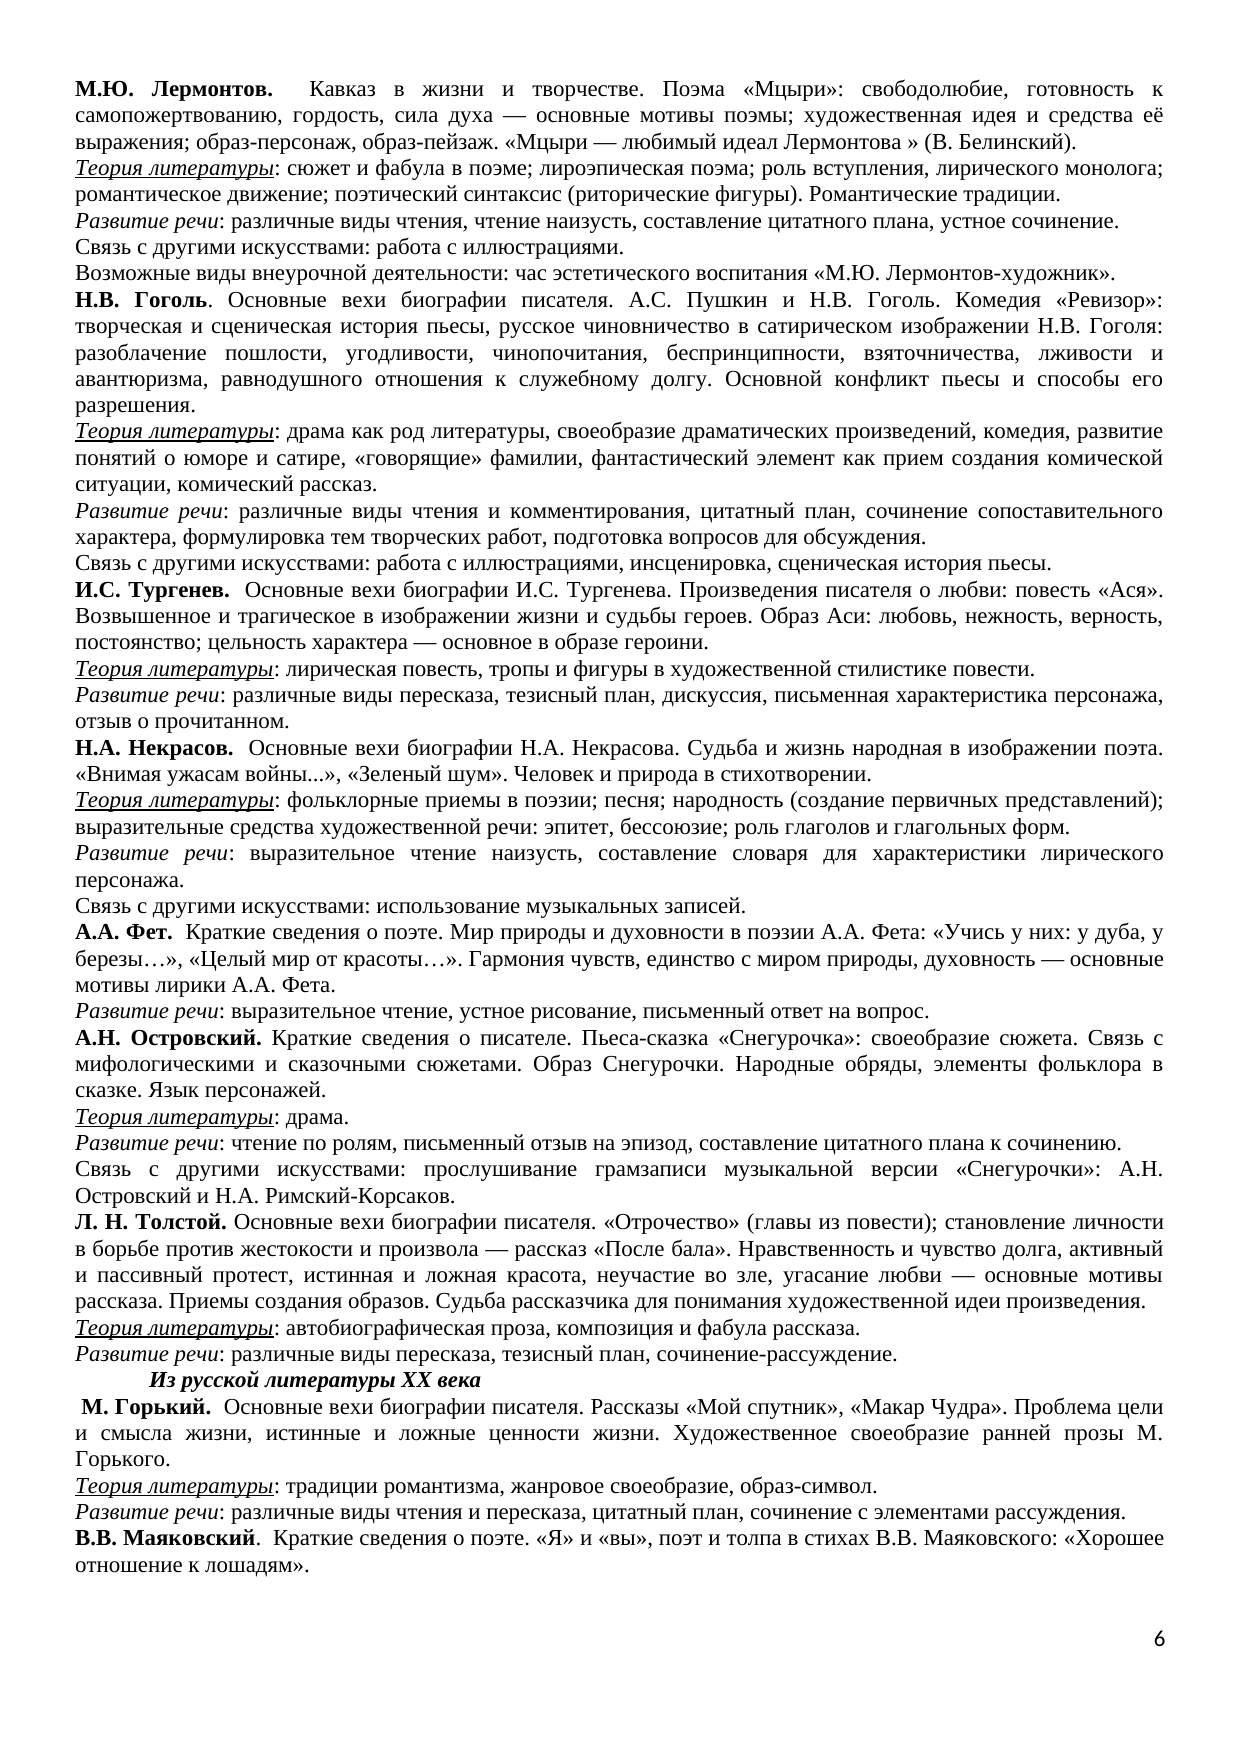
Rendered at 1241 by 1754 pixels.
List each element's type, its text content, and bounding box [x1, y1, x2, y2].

text Развитие речи: чтение по ролям, письменный отзыв на эпизод, составление цитатного плана к сочинению. [75, 1129, 1165, 1156]
text Н.А. Некрасов. Основные вехи биографии Н.А. Некрасова. Судьба и жизнь народная в изображении поэта. «Внимая ужасам войны...», «Зеленый шум». Человек и природа в стихотворении. [75, 734, 1165, 787]
text Развитие речи: различные виды пересказа, тезисный план, сочинение-рассуждение. [75, 1340, 1165, 1366]
text Теория литературы: сюжет и фабула в поэме; лироэпическая поэма; роль вступления, лирического монолога; романтическое движение; поэтический синтаксис (риторические фигуры). Романтические традиции. [75, 154, 1165, 207]
text Связь с другими искусствами: работа с иллюстрациями. [75, 233, 1165, 259]
text Связь с другими искусствами: использование музыкальных записей. [75, 892, 1165, 918]
text М.Ю. Лермонтов. Кавказ в жизни и творчестве. Поэма «Мцыри»: свободолюбие, готовность к самопожертвованию, гордость, сила духа — основные мотивы поэмы; художественная идея и средства её выражения; образ-персонаж, образ-пейзаж. «Мцыри — любимый идеал Лермонтова » (В. Белинский). [75, 75, 1165, 154]
text Теория литературы: драма. [75, 1103, 1165, 1129]
text Теория литературы: автобиографическая проза, композиция и фабула рассказа. [75, 1314, 1165, 1340]
text М. Горький. Основные вехи биографии писателя. Рассказы «Мой спутник», «Макар Чудра». Проблема цели и смысла жизни, истинные и ложные ценности жизни. Художественное своеобразие ранней прозы М. Горького. [75, 1393, 1165, 1472]
text И.С. Тургенев. Основные вехи биографии И.С. Тургенева. Произведения писателя о любви: повесть «Ася». Возвышенное и трагическое в изображении жизни и судьбы героев. Образ Аси: любовь, нежность, верность, постоянство; цельность характера — основное в образе героини. [75, 576, 1165, 655]
text Л. Н. Толстой. Основные вехи биографии писателя. «Отрочество» (главы из повести); становление личности в борьбе против жестокости и произвола — рассказ «После бала». Нравственность и чувство долга, активный и пассивный протест, истинная и ложная красота, неучастие во зле, угасание любви — основные мотивы рассказа. Приемы создания образов. Судьба рассказчика для понимания художественной идеи произведения. [75, 1208, 1165, 1314]
text А.А. Фет. Краткие сведения о поэте. Мир природы и духовности в поэзии А.А. Фета: «Учись у них: у дуба, у березы…», «Целый мир от красоты…». Гармония чувств, единство с миром природы, духовность — основные мотивы лирики А.А. Фета. [75, 918, 1165, 997]
text Развитие речи: выразительное чтение, устное рисование, письменный ответ на вопрос. [75, 997, 1165, 1024]
text Развитие речи: выразительное чтение наизусть, составление словаря для характеристики лирического персонажа. [75, 839, 1165, 892]
text Теория литературы: драма как род литературы, своеобразие драматических произведений, комедия, развитие понятий о юморе и сатире, «говорящие» фамилии, фантастический элемент как прием создания комической ситуации, комический рассказ. [75, 418, 1165, 497]
text Развитие речи: различные виды чтения, чтение наизусть, составление цитатного плана, устное сочинение. [75, 207, 1165, 233]
text Возможные виды внеурочной деятельности: час эстетического воспитания «М.Ю. Лермонтов-художник». [75, 259, 1165, 286]
text Развитие речи: различные виды чтения и пересказа, цитатный план, сочинение с элементами рассуждения. [75, 1498, 1165, 1524]
text Развитие речи: различные виды пересказа, тезисный план, дискуссия, письменная характеристика персонажа, отзыв о прочитанном. [75, 681, 1165, 734]
text В.В. Маяковский. Краткие сведения о поэте. «Я» и «вы», поэт и толпа в стихах В.В. Маяковского: «Хорошее отношение к лошадям». [75, 1524, 1165, 1577]
text Теория литературы: лирическая повесть, тропы и фигуры в художественной стилистике повести. [75, 655, 1165, 681]
text Развитие речи: различные виды чтения и комментирования, цитатный план, сочинение сопоставительного характера, формулировка тем творческих работ, подготовка вопросов для обсуждения. [75, 497, 1165, 549]
text А.Н. Островский. Краткие сведения о писателе. Пьеса-сказка «Снегурочка»: своеобразие сюжета. Связь с мифологическими и сказочными сюжетами. Образ Снегурочки. Народные обряды, элементы фольклора в сказке. Язык персонажей. [75, 1024, 1165, 1103]
text Н.В. Гоголь. Основные вехи биографии писателя. А.С. Пушкин и Н.В. Гоголь. Комедия «Ревизор»: творческая и сценическая история пьесы, русское чиновничество в сатирическом изображении Н.В. Гоголя: разоблачение пошлости, угодливости, чинопочитания, беспринципности, взяточничества, лживости и авантюризма, равнодушного отношения к служебному долгу. Основной конфликт пьесы и способы его разрешения. [75, 286, 1165, 418]
text Связь с другими искусствами: прослушивание грамзаписи музыкальной версии «Снегурочки»: А.Н. Островский и Н.А. Римский-Корсаков. [75, 1156, 1165, 1208]
text Теория литературы: фольклорные приемы в поэзии; песня; народность (создание первичных представлений); выразительные средства художественной речи: эпитет, бессоюзие; роль глаголов и глагольных форм. [75, 787, 1165, 839]
text Связь с другими искусствами: работа с иллюстрациями, инсценировка, сценическая история пьесы. [75, 549, 1165, 576]
text Из русской литературы XX века [75, 1366, 1165, 1393]
text Теория литературы: традиции романтизма, жанровое своеобразие, образ-символ. [75, 1472, 1165, 1498]
